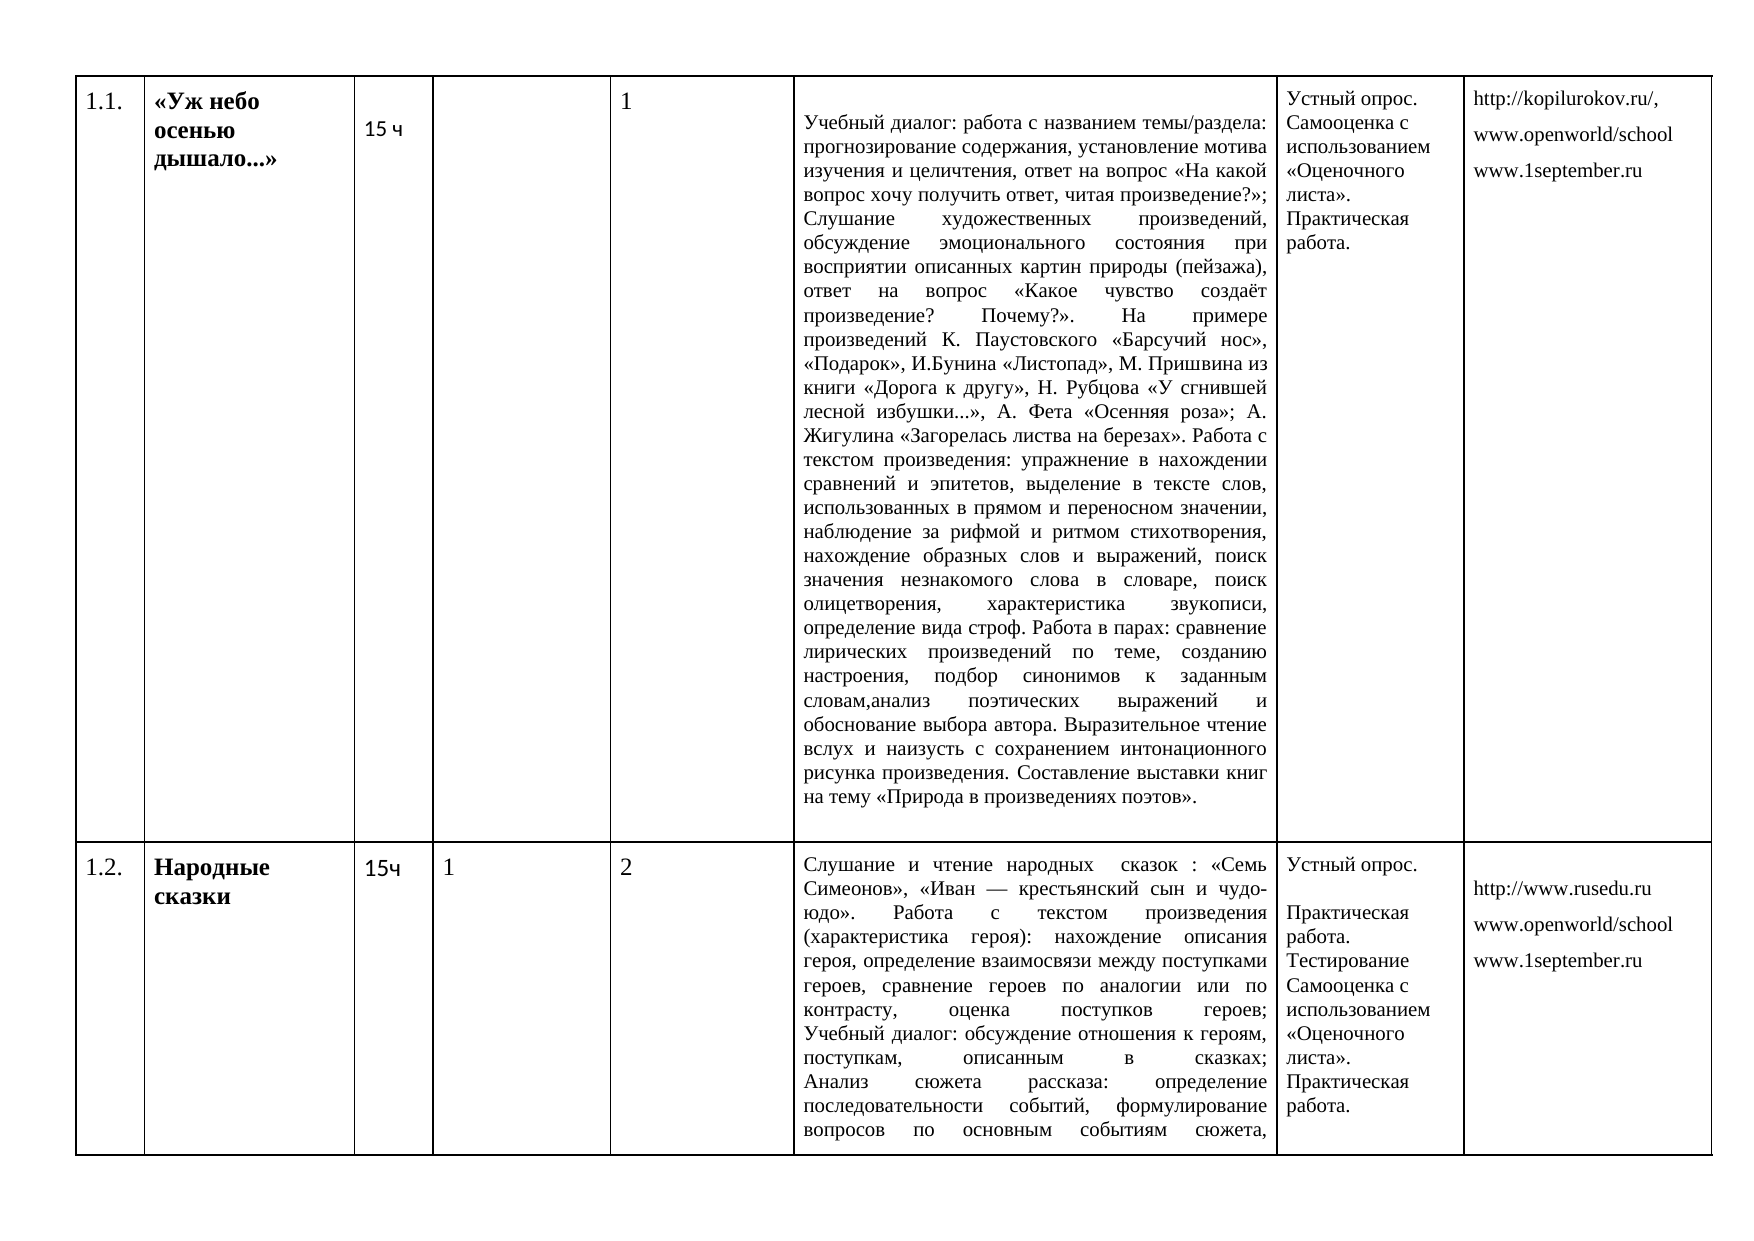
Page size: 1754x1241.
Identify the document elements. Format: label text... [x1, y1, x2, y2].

table_cell 1 [611, 77, 793, 841]
table_cell 1.2. [77, 843, 144, 1154]
table_cell 2 [611, 843, 793, 1154]
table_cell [1278, 843, 1463, 1154]
table_cell «Уж небо осенью дышало...» [145, 77, 354, 841]
table_cell http://kopilurokov.ru/, www.openworld/school www.1september.ru [1465, 77, 1711, 841]
table_cell 15ч [355, 843, 432, 1154]
table_cell [434, 77, 610, 841]
table_cell Народные сказки [145, 843, 354, 1154]
table_cell 1 [434, 843, 610, 1154]
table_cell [795, 843, 1276, 1154]
table_cell Учебный диалог: работа с названием темы/раздела: прогнозирование содержания, установление мотива изучения и целичтения, ответ на вопрос «На какой вопрос хочу получить ответ, читая произведение?»; Слушание художественных произведений, обсуждение эмоционального состояния при восприятии описанных картин природы (пейзажа), ответ на вопрос «Какое чувство создаёт произведение? Почему?». На примере произведений К. Паустовского «Барсучий нос», «Подарок», И.Бунина «Листопад», М. Пришвина из книги «Дорога к другу», Н. Рубцова «У сгнившей лесной избушки...», А. Фета «Осенняя роза»; А. Жигулина «Загорелась листва на березах». Работа с текстом произведения: упражнение в нахождении сравнений и эпитетов, выделение в тексте слов, использованных в прямом и переносном значении, наблюдение за рифмой и ритмом стихотворения, нахождение образных слов и выражений, поиск значения незнакомого слова в словаре, поиск олицетворения, характеристика звукописи, определение вида строф. Работа в парах: сравнение лирических произведений по теме, созданию настроения, подбор синонимов к заданным словам,анализ поэтических выражений и обоснование выбора автора. Выразительное чтение вслух и наизусть с сохранением интонационного рисунка произведения. Составление выставки книг на тему «Природа в произведениях поэтов». [795, 77, 1276, 841]
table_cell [1465, 843, 1711, 1154]
table_cell 15 ч [355, 77, 432, 841]
table_cell Устный опрос. Самооценка с использованием «Оценочного листа». Практическая работа. [1278, 77, 1463, 841]
table_cell 1.1. [77, 77, 144, 841]
